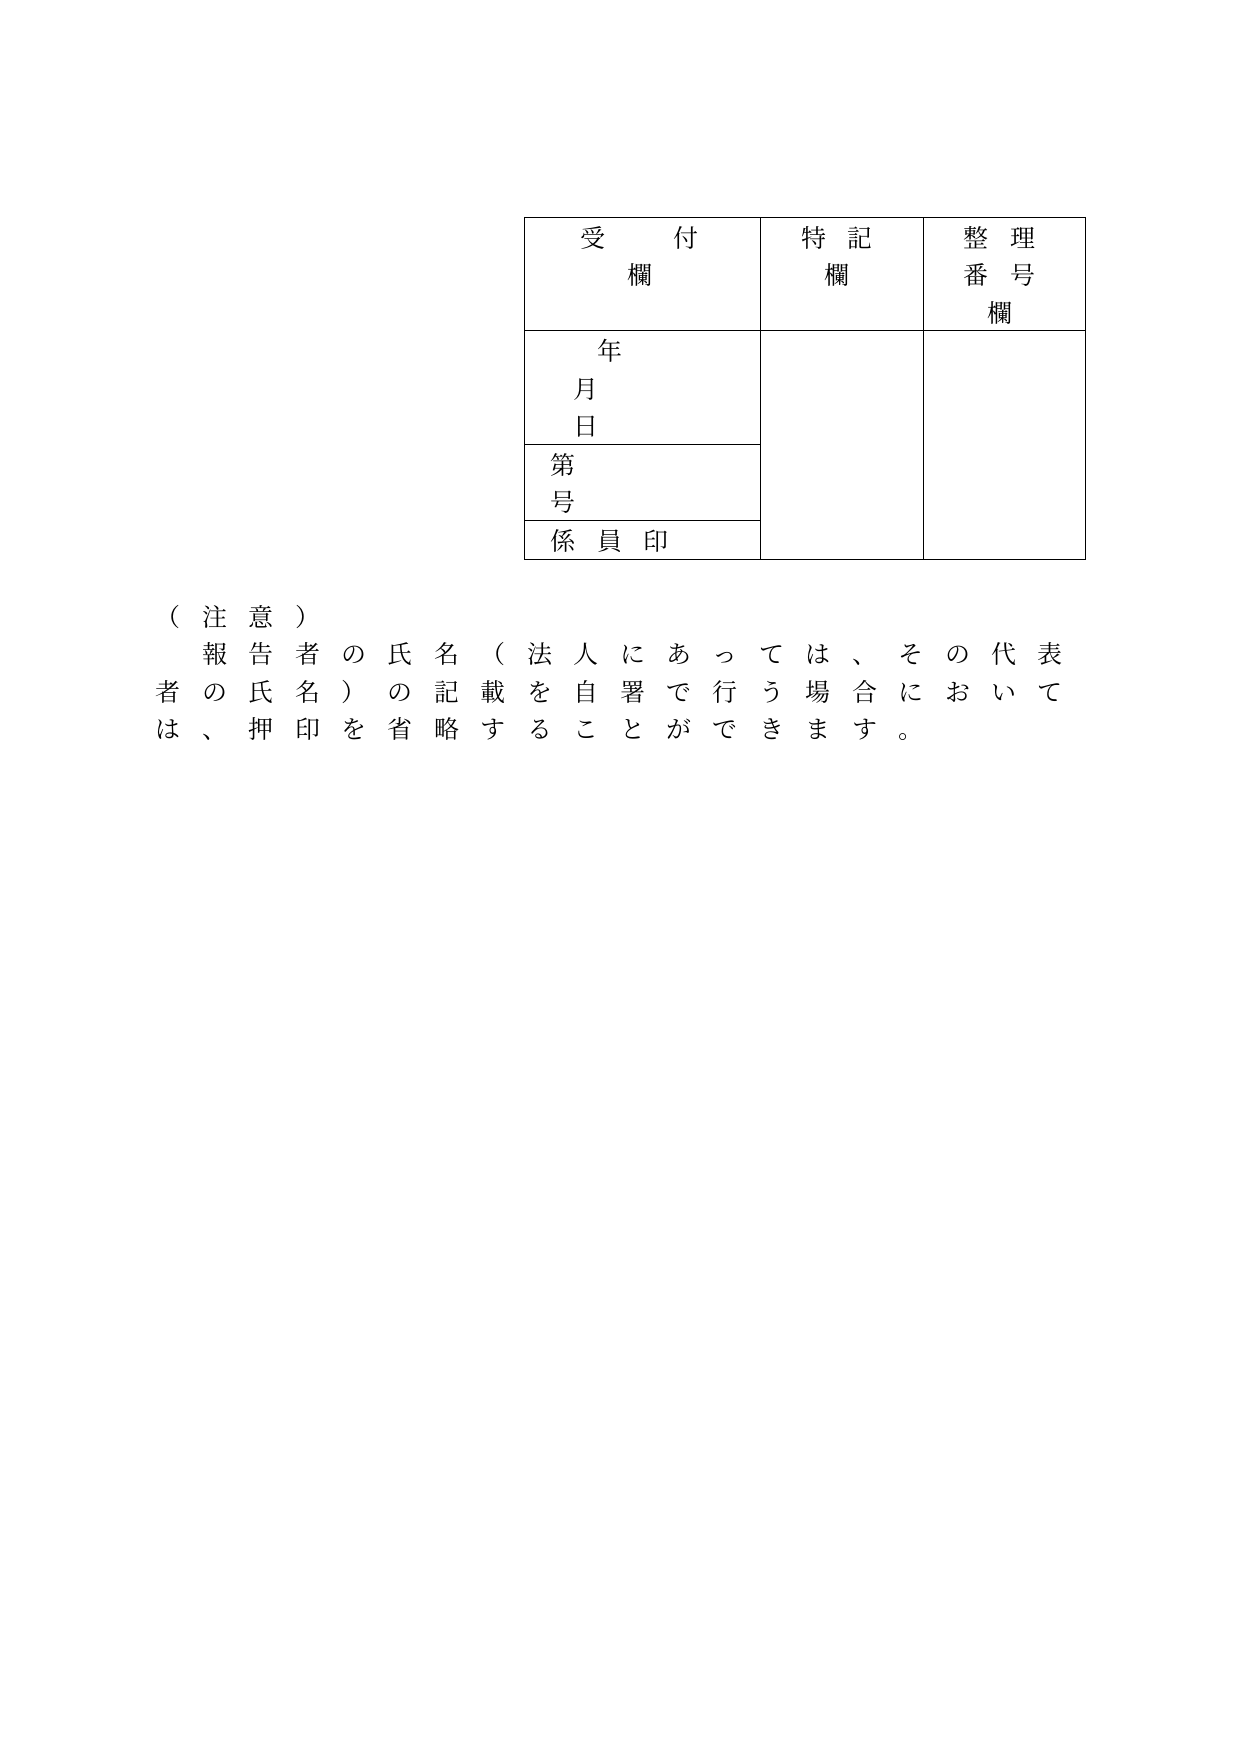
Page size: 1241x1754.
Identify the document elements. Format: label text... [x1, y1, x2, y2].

table_header 受 付 欄 [525, 218, 760, 330]
table_cell [924, 331, 1085, 558]
table_cell 係員印 [525, 521, 760, 558]
text （注意） [156, 597, 1085, 634]
table_cell 第 号 [525, 445, 760, 520]
text 報告者の氏名（法人にあっては、その代表者の氏名）の記載を自署で行う場合においては、押印を省略することができます。 [156, 634, 1085, 747]
table_cell 年 月 日 [525, 331, 760, 444]
table_cell [761, 331, 923, 558]
table_header 整理番号欄 [924, 218, 1085, 330]
table_header 特記欄 [761, 218, 923, 330]
